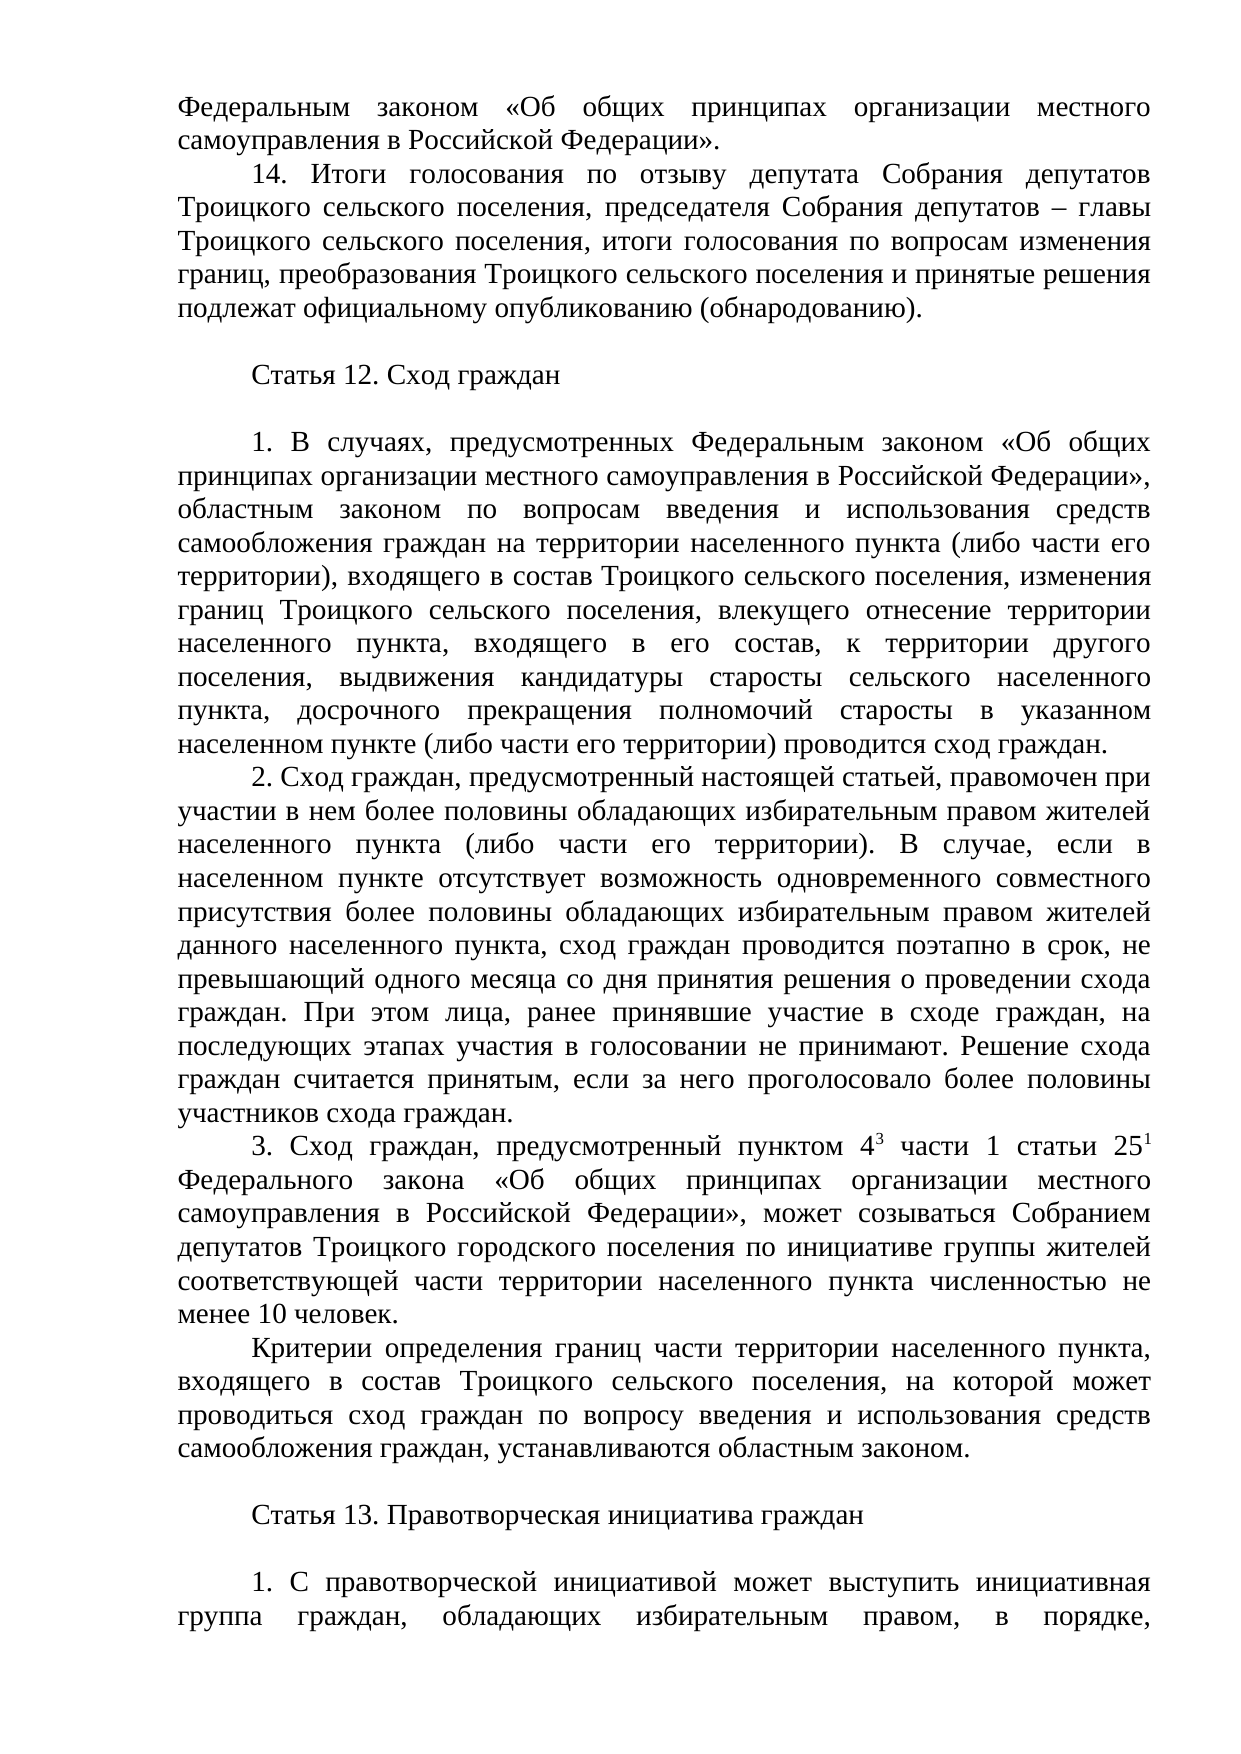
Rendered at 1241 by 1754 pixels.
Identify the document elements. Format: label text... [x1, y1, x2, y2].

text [177, 89, 1152, 156]
text 1. В случаях, предусмотренных Федеральным законом «Об общих принципах организации местного самоуправления в Российской Федерации», областным законом по вопросам введения и использования средств самообложения граждан на территории населенного пункта (либо части его территории), входящего в состав Троицкого сельского поселения, изменения границ Троицкого сельского поселения, влекущего отнесение территории населенного пункта, входящего в его состав, к территории другого поселения, выдвижения кандидатуры старосты сельского населенного пункта, досрочного прекращения полномочий старосты в указанном населенном пункте (либо части его территории) проводится сход граждан. [177, 424, 1152, 759]
text 3. Сход граждан, предусмотренный пунктом 43 части 1 статьи 251 Федерального закона «Об общих принципах организации местного самоуправления в Российской Федерации», может созываться Собранием депутатов Троицкого городского поселения по инициативе группы жителей соответствующей части территории населенного пункта численностью не менее 10 человек. [177, 1128, 1152, 1330]
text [177, 1564, 1152, 1632]
text Статья 13. Правотворческая инициатива граждан [177, 1497, 1152, 1531]
text 2. Сход граждан, предусмотренный настоящей статьей, правомочен при участии в нем более половины обладающих избирательным правом жителей населенного пункта (либо части его территории). В случае, если в населенном пункте отсутствует возможность одновременного совместного присутствия более половины обладающих избирательным правом жителей данного населенного пункта, сход граждан проводится поэтапно в срок, не превышающий одного месяца со дня принятия решения о проведении схода граждан. При этом лица, ранее принявшие участие в сходе граждан, на последующих этапах участия в голосовании не принимают. Решение схода граждан считается принятым, если за него проголосовало более половины участников схода граждан. [177, 759, 1152, 1128]
text 14. Итоги голосования по отзыву депутата Собрания депутатов Троицкого сельского поселения, председателя Собрания депутатов – главы Троицкого сельского поселения, итоги голосования по вопросам изменения границ, преобразования Троицкого сельского поселения и принятые решения подлежат официальному опубликованию (обнародованию). [177, 156, 1152, 323]
text Критерии определения границ части территории населенного пункта, входящего в состав Троицкого сельского поселения, на которой может проводиться сход граждан по вопросу введения и использования средств самообложения граждан, устанавливаются областным законом. [177, 1330, 1152, 1464]
text Статья 12. Сход граждан [177, 357, 1152, 391]
